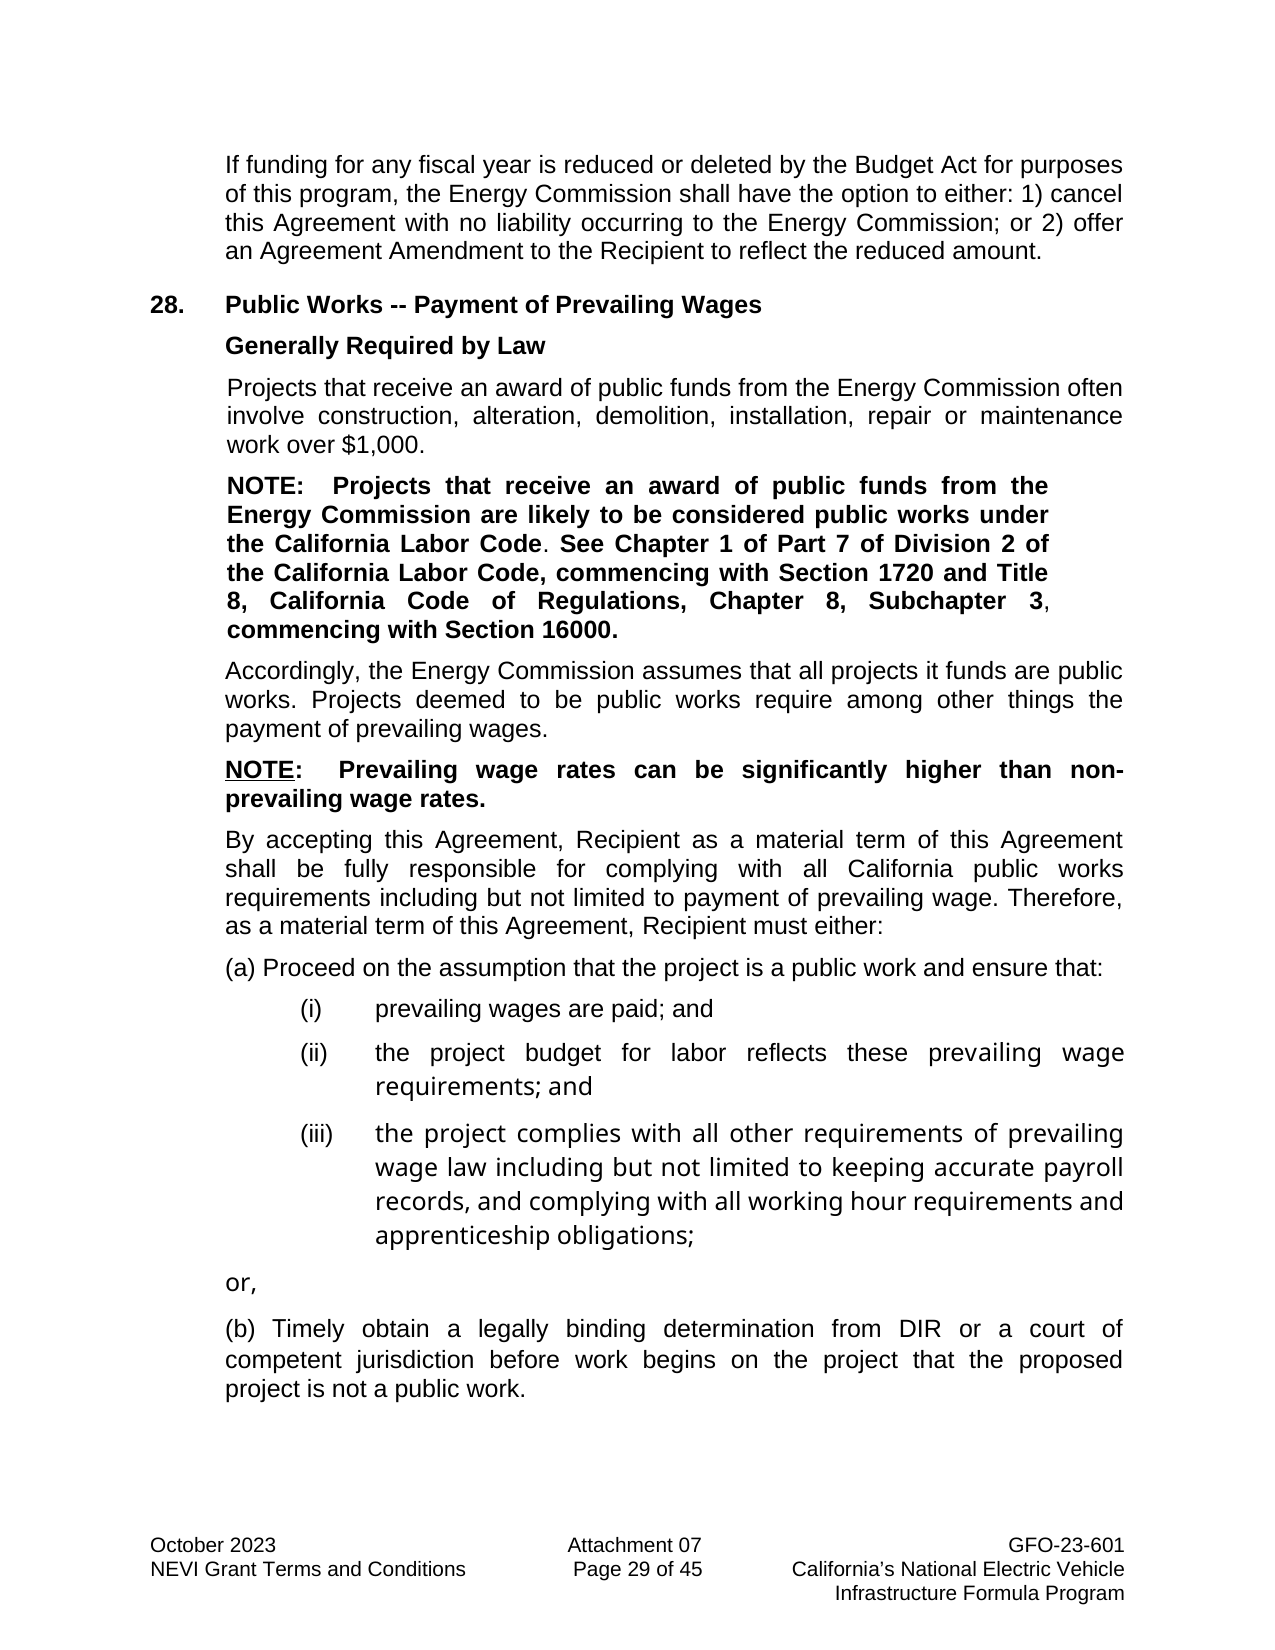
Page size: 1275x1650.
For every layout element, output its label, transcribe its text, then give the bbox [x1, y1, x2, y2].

text (b) Timely obtain a legally binding determination from DIR or a court of competent jurisdiction before work begins on the project that the proposed project is not a public work. [225, 1311, 1125, 1402]
list or, [225, 1264, 1125, 1298]
text Projects that receive an award of public funds from the Energy Commission often involve construction, alteration, demolition, installation, repair or maintenance work over $1,000. [227, 372, 1125, 459]
text NOTE: Prevailing wage rates can be significantly higher than non-prevailing wage rates. [225, 755, 1125, 812]
list the project complies with all other requirements of prevailing wage law including but not limited to keeping accurate payroll records, and complying with all working hour requirements and apprenticeship obligations; [300, 1116, 1125, 1252]
list the project budget for labor reflects these prevailing wage requirements; and [300, 1035, 1125, 1103]
text Generally Required by Law [225, 331, 1125, 360]
text (a) Proceed on the assumption that the project is a public work and ensure that: [225, 952, 1125, 981]
list prevailing wages are paid; and [300, 994, 1125, 1022]
text If funding for any fiscal year is reduced or deleted by the Budget Act for purposes of this program, the Energy Commission shall have the option to either: 1) cancel this Agreement with no liability occurring to the Energy Commission; or 2) offer an Agreement Amendment to the Recipient to reflect the reduced amount. [225, 150, 1125, 265]
text Accordingly, the Energy Commission assumes that all projects it funds are public works. Projects deemed to be public works require among other things the payment of prevailing wages. [225, 656, 1125, 742]
text NOTE: Projects that receive an award of public funds from the Energy Commission are likely to be considered public works under the California Labor Code. See Chapter 1 of Part 7 of Division 2 of the California Labor Code, commencing with Section 1720 and Title 8, California Code of Regulations, Chapter 8, Subchapter 3, commencing with Section 16000. [227, 471, 1050, 644]
subtitle Public Works -- Payment of Prevailing Wages [150, 290, 1125, 319]
text By accepting this Agreement, Recipient as a material term of this Agreement shall be fully responsible for complying with all California public works requirements including but not limited to payment of prevailing wage. Therefore, as a material term of this Agreement, Recipient must either: [225, 825, 1125, 940]
